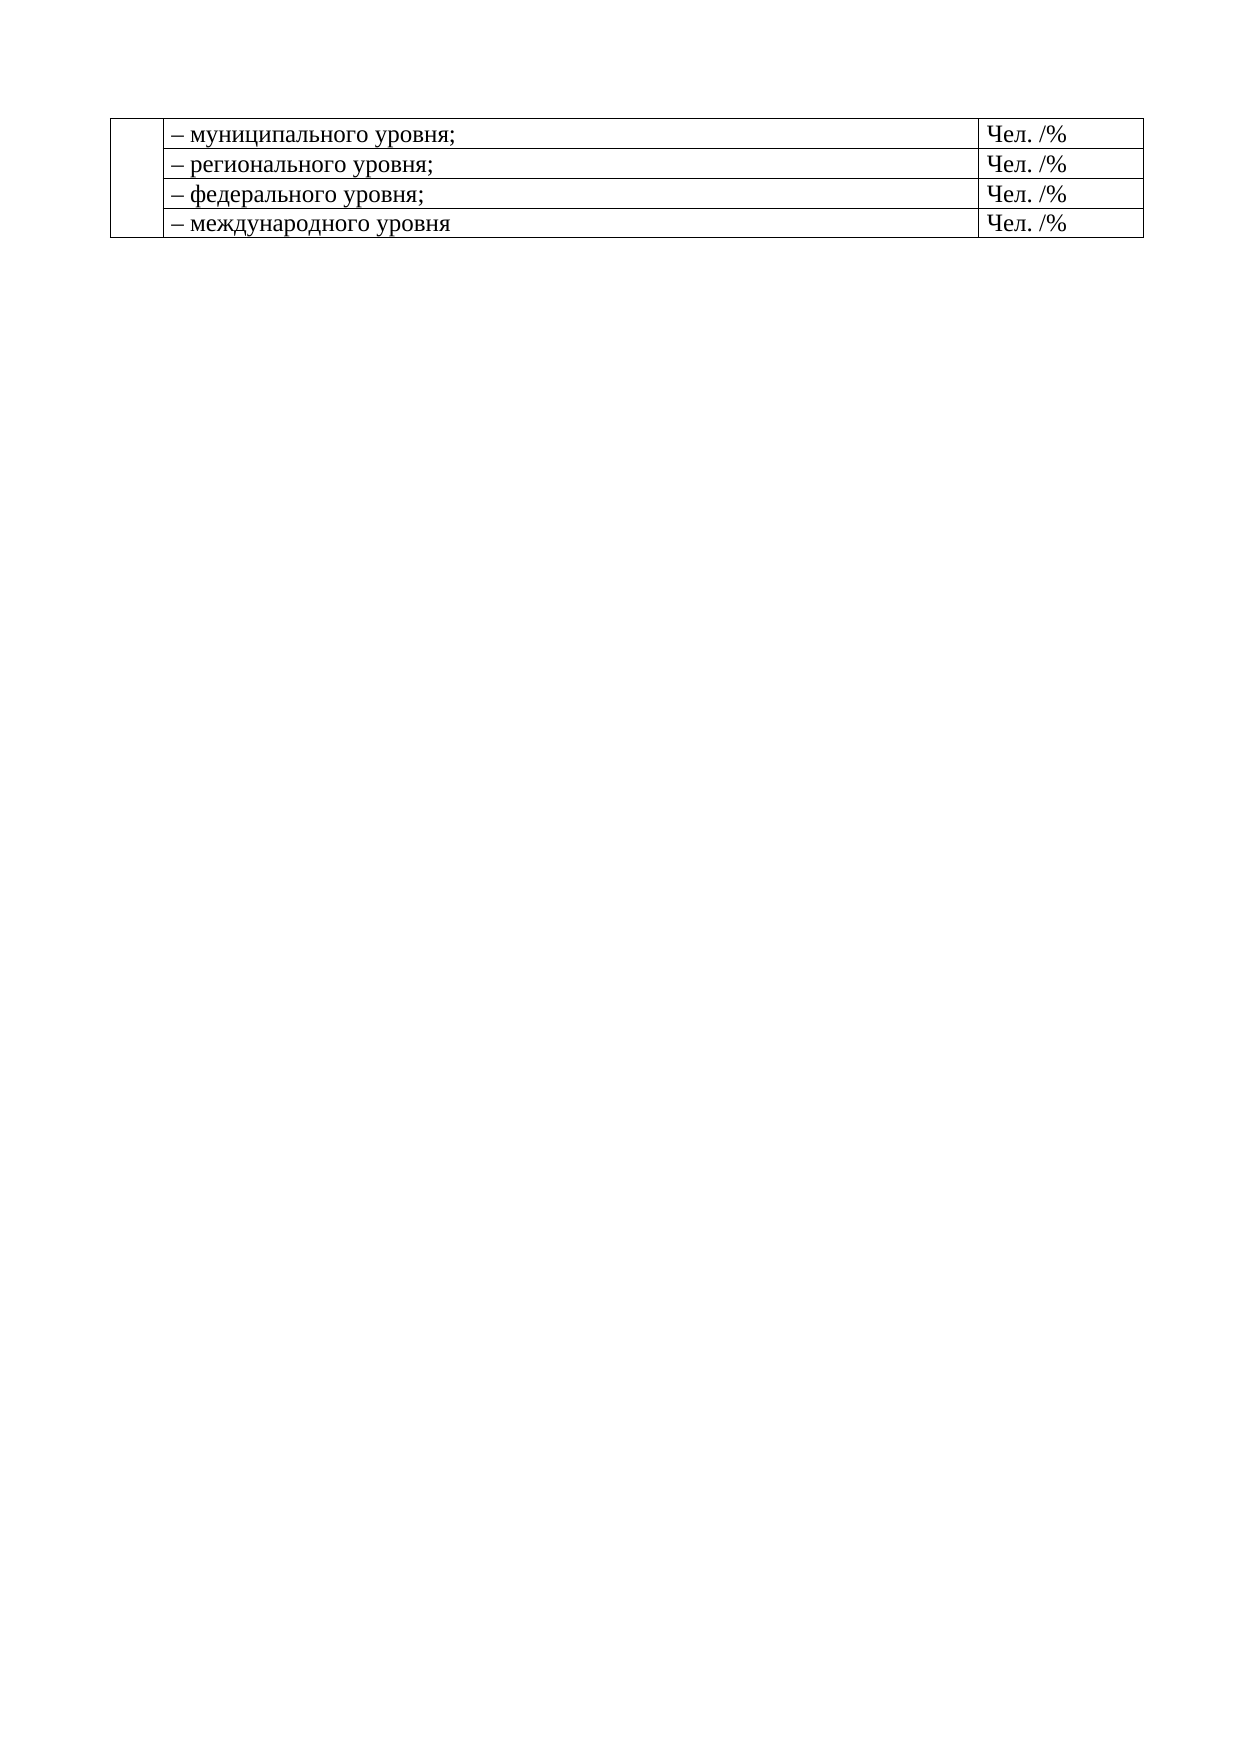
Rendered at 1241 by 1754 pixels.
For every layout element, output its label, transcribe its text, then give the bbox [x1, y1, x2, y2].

table_cell Чел. /% [979, 209, 1143, 237]
table_cell – муниципального уровня; [164, 119, 978, 148]
table_cell – международного уровня [164, 209, 978, 237]
table_cell Чел. /% [979, 149, 1143, 178]
table_cell Чел. /% [979, 119, 1143, 148]
table_cell 15 [111, 119, 163, 178]
table_cell [111, 178, 163, 207]
table_cell – регионального уровня; [164, 149, 978, 178]
table_cell [111, 208, 163, 237]
table_cell Чел. /% [979, 179, 1143, 207]
table_cell – федерального уровня; [164, 179, 978, 207]
